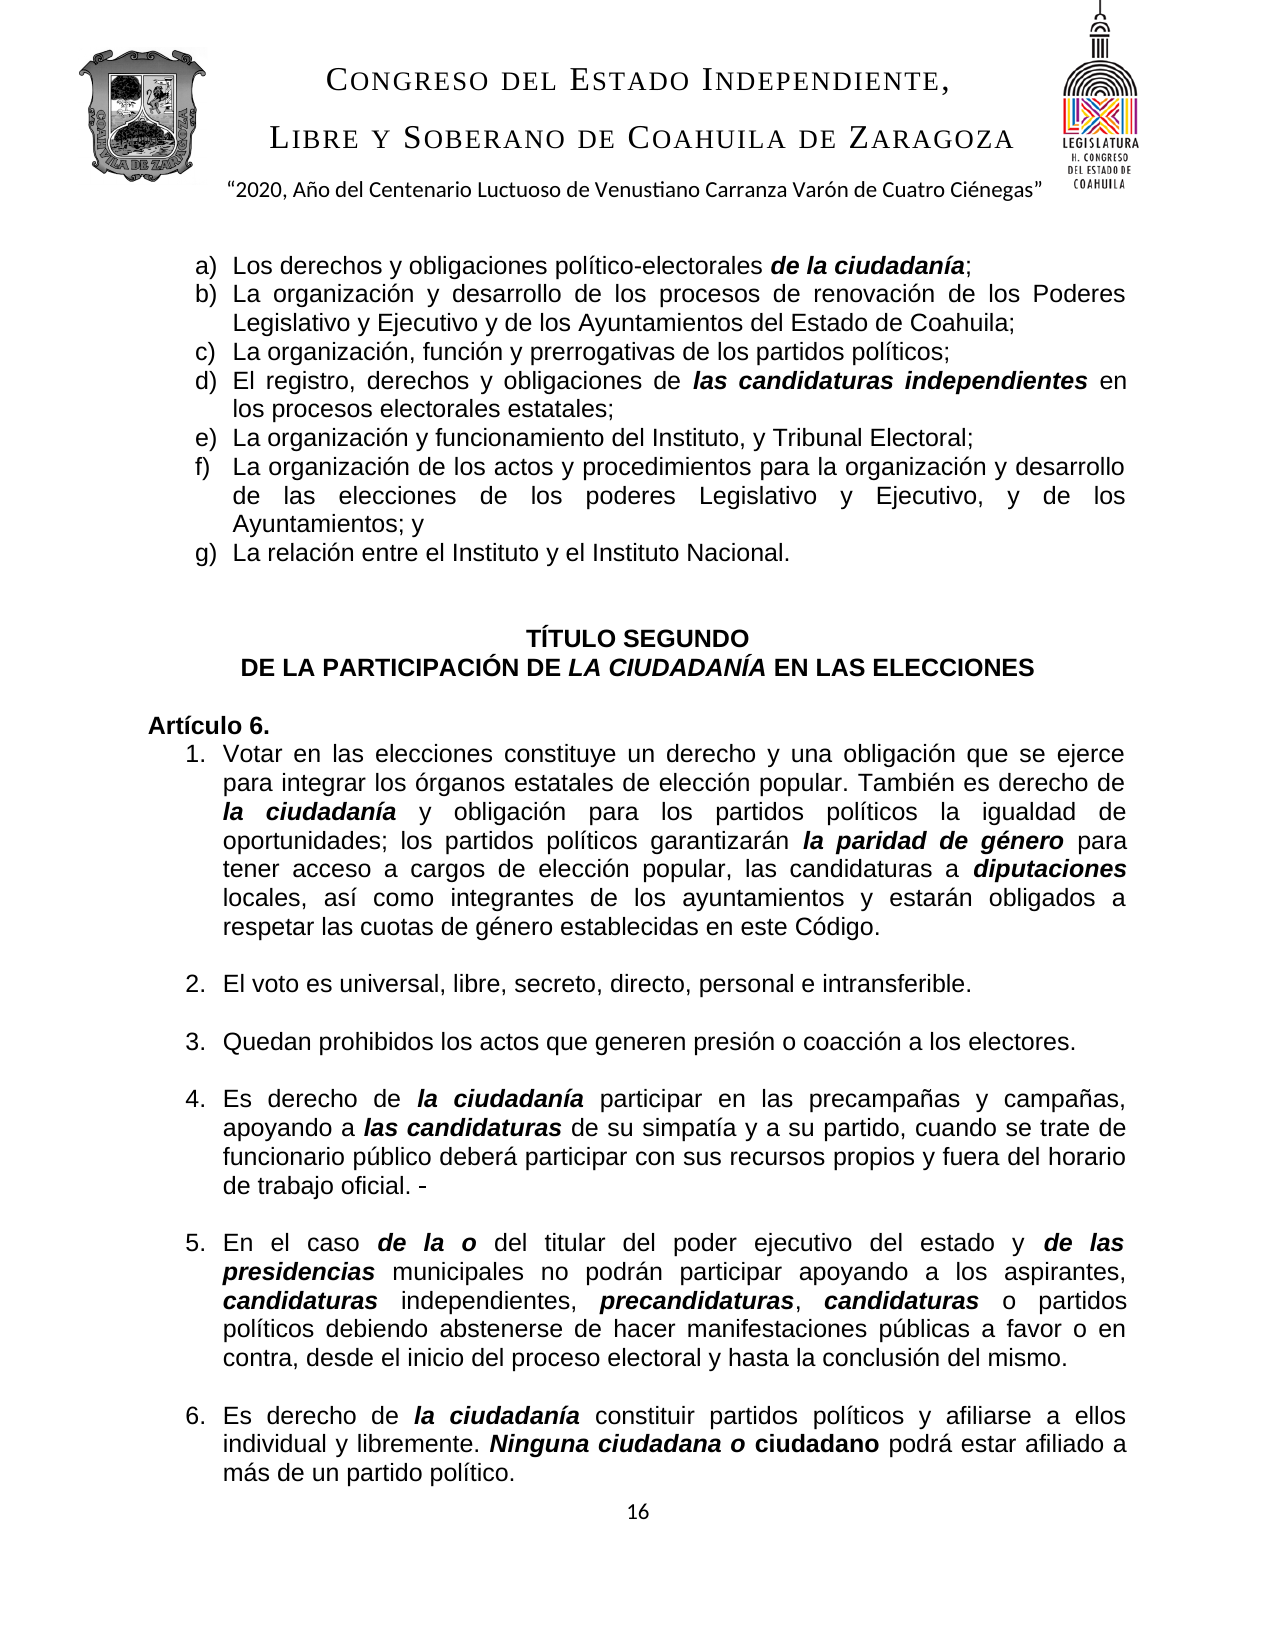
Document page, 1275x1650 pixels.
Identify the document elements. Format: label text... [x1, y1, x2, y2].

text DE LA PARTICIPACIÓN DE LA CIUDADANÍA EN LAS ELECCIONES [148, 653, 1127, 682]
list El voto es universal, libre, secreto, directo, personal e intransferible. [185, 969, 1127, 998]
list La organización de los actos y procedimientos para la organización y desarrollo de las elecciones de los poderes Legislativo y Ejecutivo, y de los Ayuntamientos; y [195, 452, 1127, 538]
list El registro, derechos y obligaciones de las candidaturas independientes en los procesos electorales estatales; [195, 366, 1127, 423]
text Artículo 6. [148, 711, 1127, 739]
picture [77, 47, 208, 185]
list Votar en las elecciones constituye un derecho y una obligación que se ejerce para integrar los órganos estatales de elección popular. También es derecho de la ciudadanía y obligación para los partidos políticos la igualdad de oportunidades; los partidos políticos garantizarán la paridad de género para tener acceso a cargos de elección popular, las candidaturas a diputaciones locales, así como integrantes de los ayuntamientos y estarán obligados a respetar las cuotas de género establecidas en este Código. [185, 739, 1127, 941]
list En el caso de la o del titular del poder ejecutivo del estado y de las presidencias municipales no podrán participar apoyando a los aspirantes, candidaturas independientes, precandidaturas, candidaturas o partidos políticos debiendo abstenerse de hacer manifestaciones públicas a favor o en contra, desde el inicio del proceso electoral y hasta la conclusión del mismo. [185, 1228, 1127, 1372]
list La organización y desarrollo de los procesos de renovación de los Poderes Legislativo y Ejecutivo y de los Ayuntamientos del Estado de Coahuila; [195, 279, 1127, 337]
picture [1036, 0, 1164, 189]
list La relación entre el Instituto y el Instituto Nacional. [195, 538, 1127, 567]
list La organización y funcionamiento del Instituto, y Tribunal Electoral; [195, 423, 1127, 452]
list Es derecho de la ciudadanía participar en las precampañas y campañas, apoyando a las candidaturas de su simpatía y a su partido, cuando se trate de funcionario público deberá participar con sus recursos propios y fuera del horario de trabajo oficial. [185, 1084, 1127, 1199]
list Quedan prohibidos los actos que generen presión o coacción a los electores. [185, 1027, 1127, 1056]
text TÍTULO SEGUNDO [148, 624, 1127, 653]
list La organización, función y prerrogativas de los partidos políticos; [195, 337, 1127, 366]
list Los derechos y obligaciones político-electorales de la ciudadanía; [195, 251, 1127, 279]
list Es derecho de la ciudadanía constituir partidos políticos y afiliarse a ellos individual y libremente. Ninguna ciudadana o ciudadano podrá estar afiliado a más de un partido político. [185, 1401, 1127, 1487]
